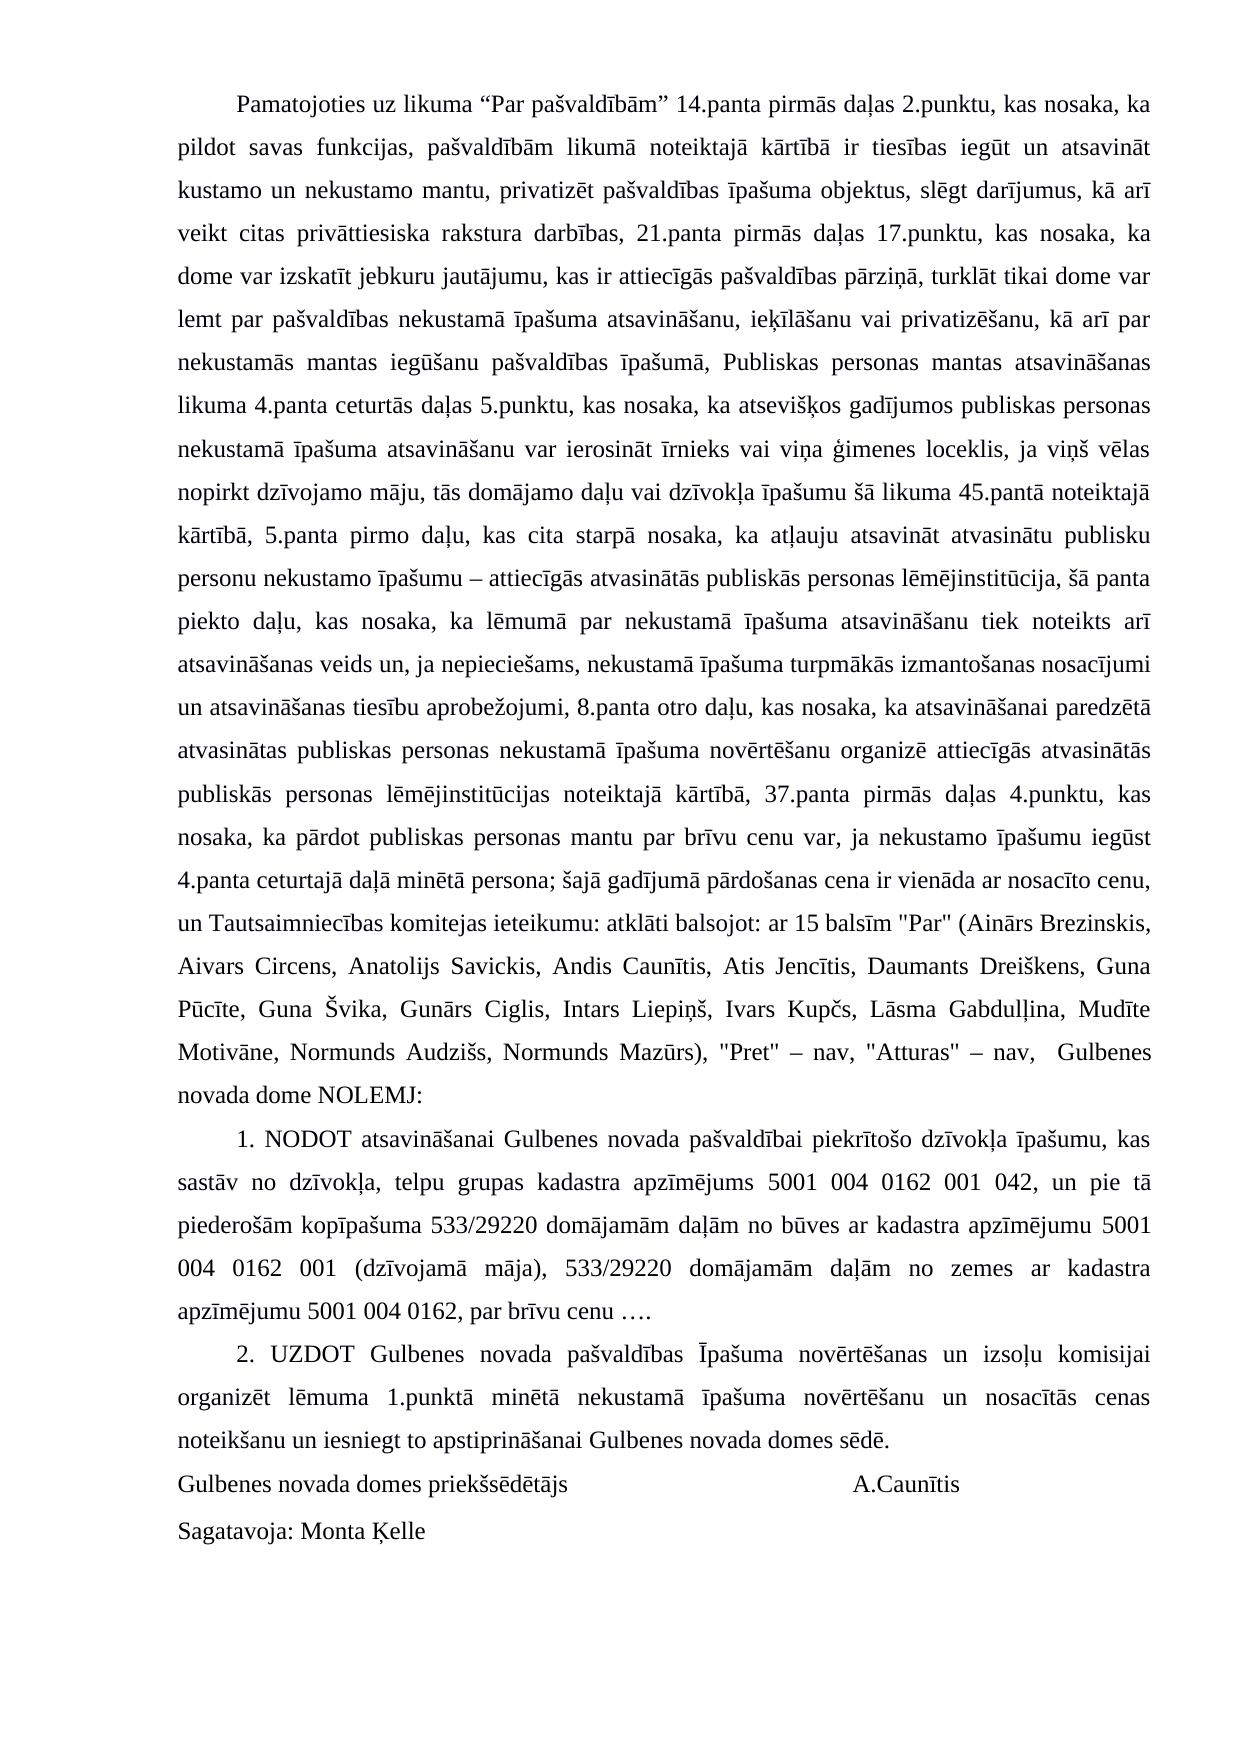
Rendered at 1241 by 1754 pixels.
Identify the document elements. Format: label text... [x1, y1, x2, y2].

text Gulbenes novada domes priekšsēdētājs A.Caunītis [177, 1469, 1152, 1497]
text Sagatavoja: Monta Ķelle [177, 1516, 1152, 1545]
text Pamatojoties uz likuma “Par pašvaldībām” 14.panta pirmās daļas 2.punktu, kas nosaka, ka pildot savas funkcijas, pašvaldībām likumā noteiktajā kārtībā ir tiesības iegūt un atsavināt kustamo un nekustamo mantu, privatizēt pašvaldības īpašuma objektus, slēgt darījumus, kā arī veikt citas privāttiesiska rakstura darbības, 21.panta pirmās daļas 17.punktu, kas nosaka, ka dome var izskatīt jebkuru jautājumu, kas ir attiecīgās pašvaldības pārziņā, turklāt tikai dome var lemt par pašvaldības nekustamā īpašuma atsavināšanu, ieķīlāšanu vai privatizēšanu, kā arī par nekustamās mantas iegūšanu pašvaldības īpašumā, Publiskas personas mantas atsavināšanas likuma 4.panta ceturtās daļas 5.punktu, kas nosaka, ka atsevišķos gadījumos publiskas personas nekustamā īpašuma atsavināšanu var ierosināt īrnieks vai viņa ģimenes loceklis, ja viņš vēlas nopirkt dzīvojamo māju, tās domājamo daļu vai dzīvokļa īpašumu šā likuma 45.pantā noteiktajā kārtībā, 5.panta pirmo daļu, kas cita starpā nosaka, ka atļauju atsavināt atvasinātu publisku personu nekustamo īpašumu – attiecīgās atvasinātās publiskās personas lēmējinstitūcija, šā panta piekto daļu, kas nosaka, ka lēmumā par nekustamā īpašuma atsavināšanu tiek noteikts arī atsavināšanas veids un, ja nepieciešams, nekustamā īpašuma turpmākās izmantošanas nosacījumi un atsavināšanas tiesību aprobežojumi, 8.panta otro daļu, kas nosaka, ka atsavināšanai paredzētā atvasinātas publiskas personas nekustamā īpašuma novērtēšanu organizē attiecīgās atvasinātās publiskās personas lēmējinstitūcijas noteiktajā kārtībā, 37.panta pirmās daļas 4.punktu, kas nosaka, ka pārdot publiskas personas mantu par brīvu cenu var, ja nekustamo īpašumu iegūst 4.panta ceturtajā daļā minētā persona; šajā gadījumā pārdošanas cena ir vienāda ar nosacīto cenu, un Tautsaimniecības komitejas ieteikumu: atklāti balsojot: ar 15 balsīm "Par" (Ainārs Brezinskis, Aivars Circens, Anatolijs Savickis, Andis Caunītis, Atis Jencītis, Daumants Dreiškens, Guna Pūcīte, Guna Švika, Gunārs Ciglis, Intars Liepiņš, Ivars Kupčs, Lāsma Gabdulļina, Mudīte Motivāne, Normunds Audzišs, Normunds Mazūrs), "Pret" – nav, "Atturas" – nav, Gulbenes novada dome NOLEMJ: [177, 89, 1152, 1109]
text 2. UZDOT Gulbenes novada pašvaldības Īpašuma novērtēšanas un izsoļu komisijai organizēt lēmuma 1.punktā minētā nekustamā īpašuma novērtēšanu un nosacītās cenas noteikšanu un iesniegt to apstiprināšanai Gulbenes novada domes sēdē. [177, 1339, 1152, 1454]
text 1. NODOT atsavināšanai Gulbenes novada pašvaldībai piekrītošo dzīvokļa īpašumu, kas sastāv no dzīvokļa, telpu grupas kadastra apzīmējums 5001 004 0162 001 042, un pie tā piederošām kopīpašuma 533/29220 domājamām daļām no būves ar kadastra apzīmējumu 5001 004 0162 001 (dzīvojamā māja), 533/29220 domājamām daļām no zemes ar kadastra apzīmējumu 5001 004 0162, par brīvu cenu …. [177, 1124, 1152, 1325]
